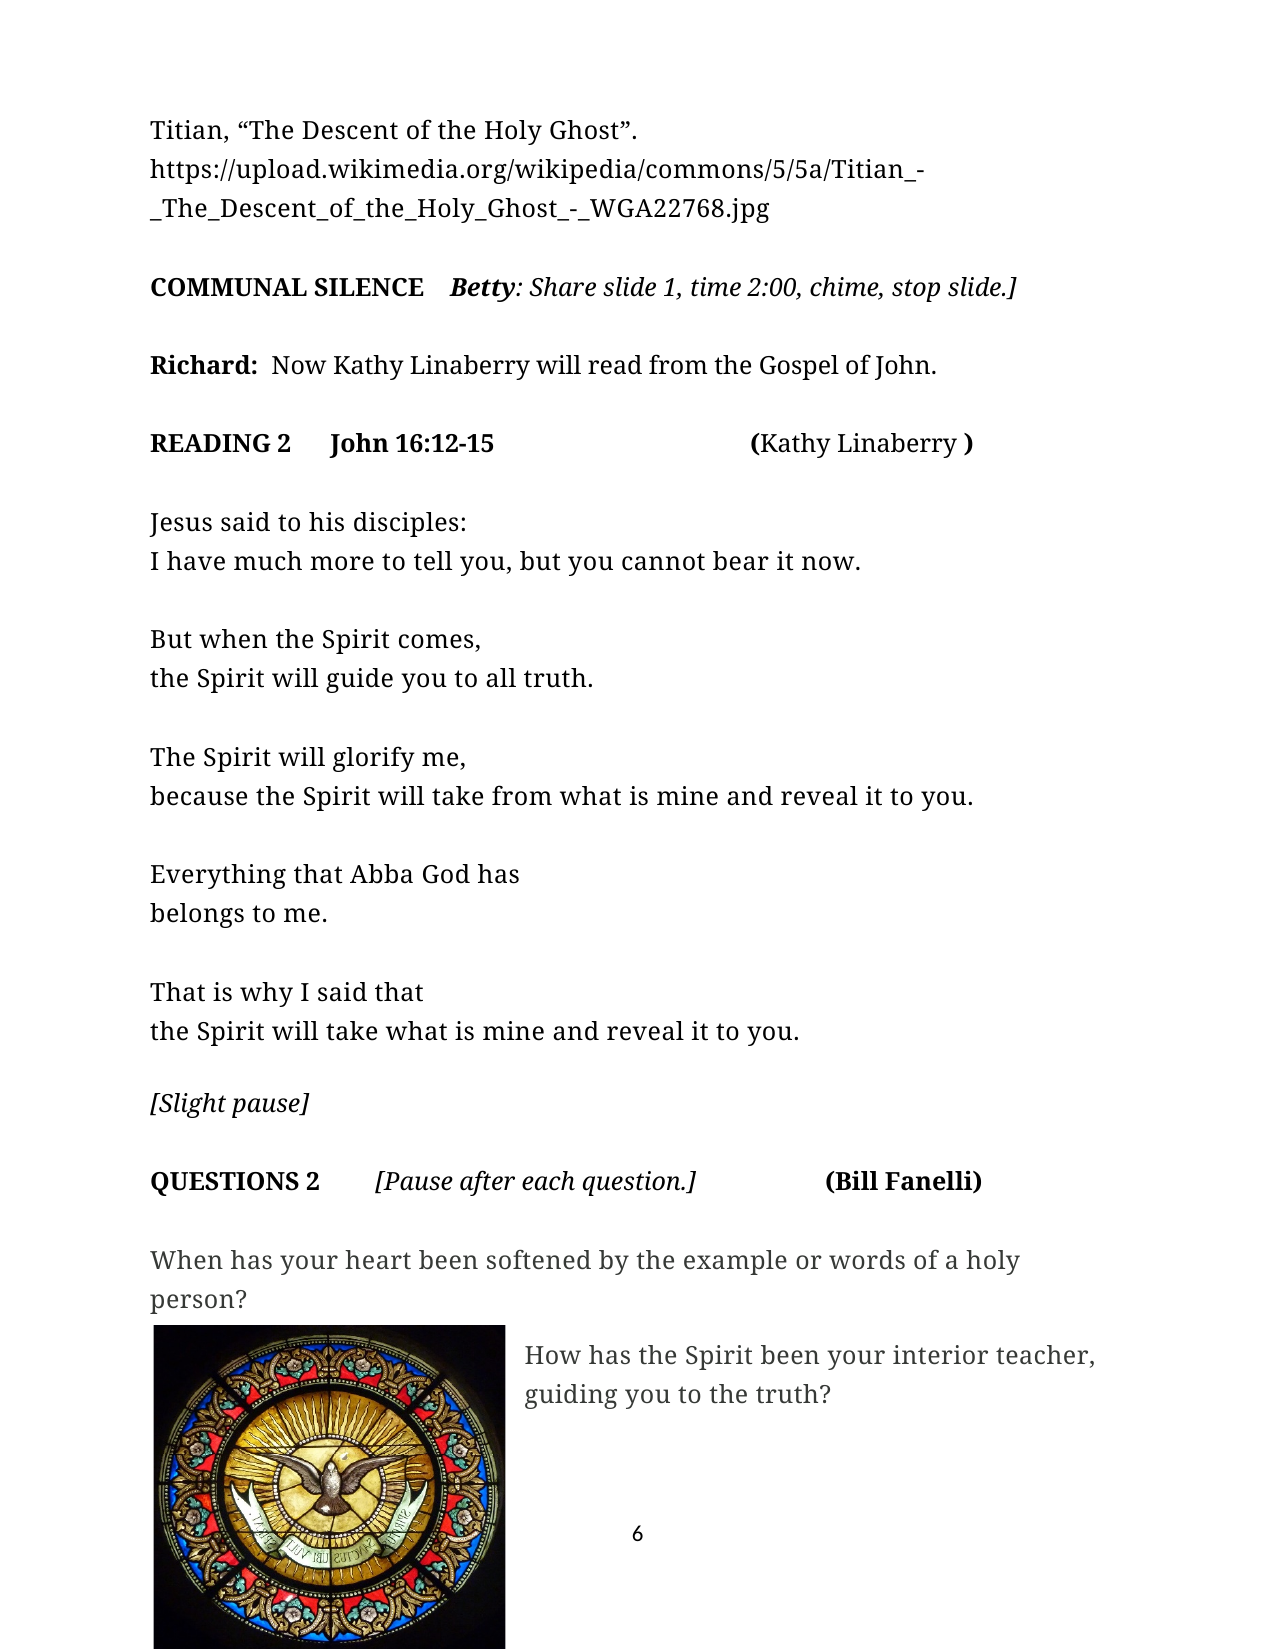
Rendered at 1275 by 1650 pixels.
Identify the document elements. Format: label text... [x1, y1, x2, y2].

text How has the Spirit been your interior teacher, guiding you to the truth? [507, 1337, 1125, 1411]
text The Spirit will glorify me, because the Spirit will take from what is mine and reveal it to you. [150, 700, 1125, 812]
text belongs to me. [150, 896, 1125, 930]
text Richard: Now Kathy Linaberry will read from the Gospel of John. [150, 347, 1125, 382]
picture [154, 1325, 507, 1647]
text the Spirit will guide you to all truth. [150, 661, 1125, 695]
text COMMUNAL SILENCE Betty: Share slide 1, time 2:00, chime, stop slide.] [150, 269, 1125, 303]
text When has your heart been softened by the example or words of a holy person? [150, 1242, 1125, 1316]
text [Slight pause] [150, 1086, 1125, 1120]
text That is why I said that [150, 974, 1125, 1008]
text READING 2 John 16:12-15 (Kathy Linaberry ) [150, 426, 1125, 460]
text But when the Spirit comes, [150, 582, 1125, 656]
text Titian, “The Descent of the Holy Ghost”. https://upload.wikimedia.org/wikipedia/commons/5/5a/Titian_-_The_Descent_of_the_Holy_Ghost_-_WGA22768.jpg [150, 112, 1125, 225]
text the Spirit will take what is mine and reveal it to you. [150, 1013, 1125, 1047]
text Everything that Abba God has [150, 817, 1125, 891]
text Jesus said to his disciples: I have much more to tell you, but you cannot bear it now. [150, 504, 1125, 577]
text QUESTIONS 2 [Pause after each question.] (Bill Fanelli) [150, 1164, 1125, 1198]
